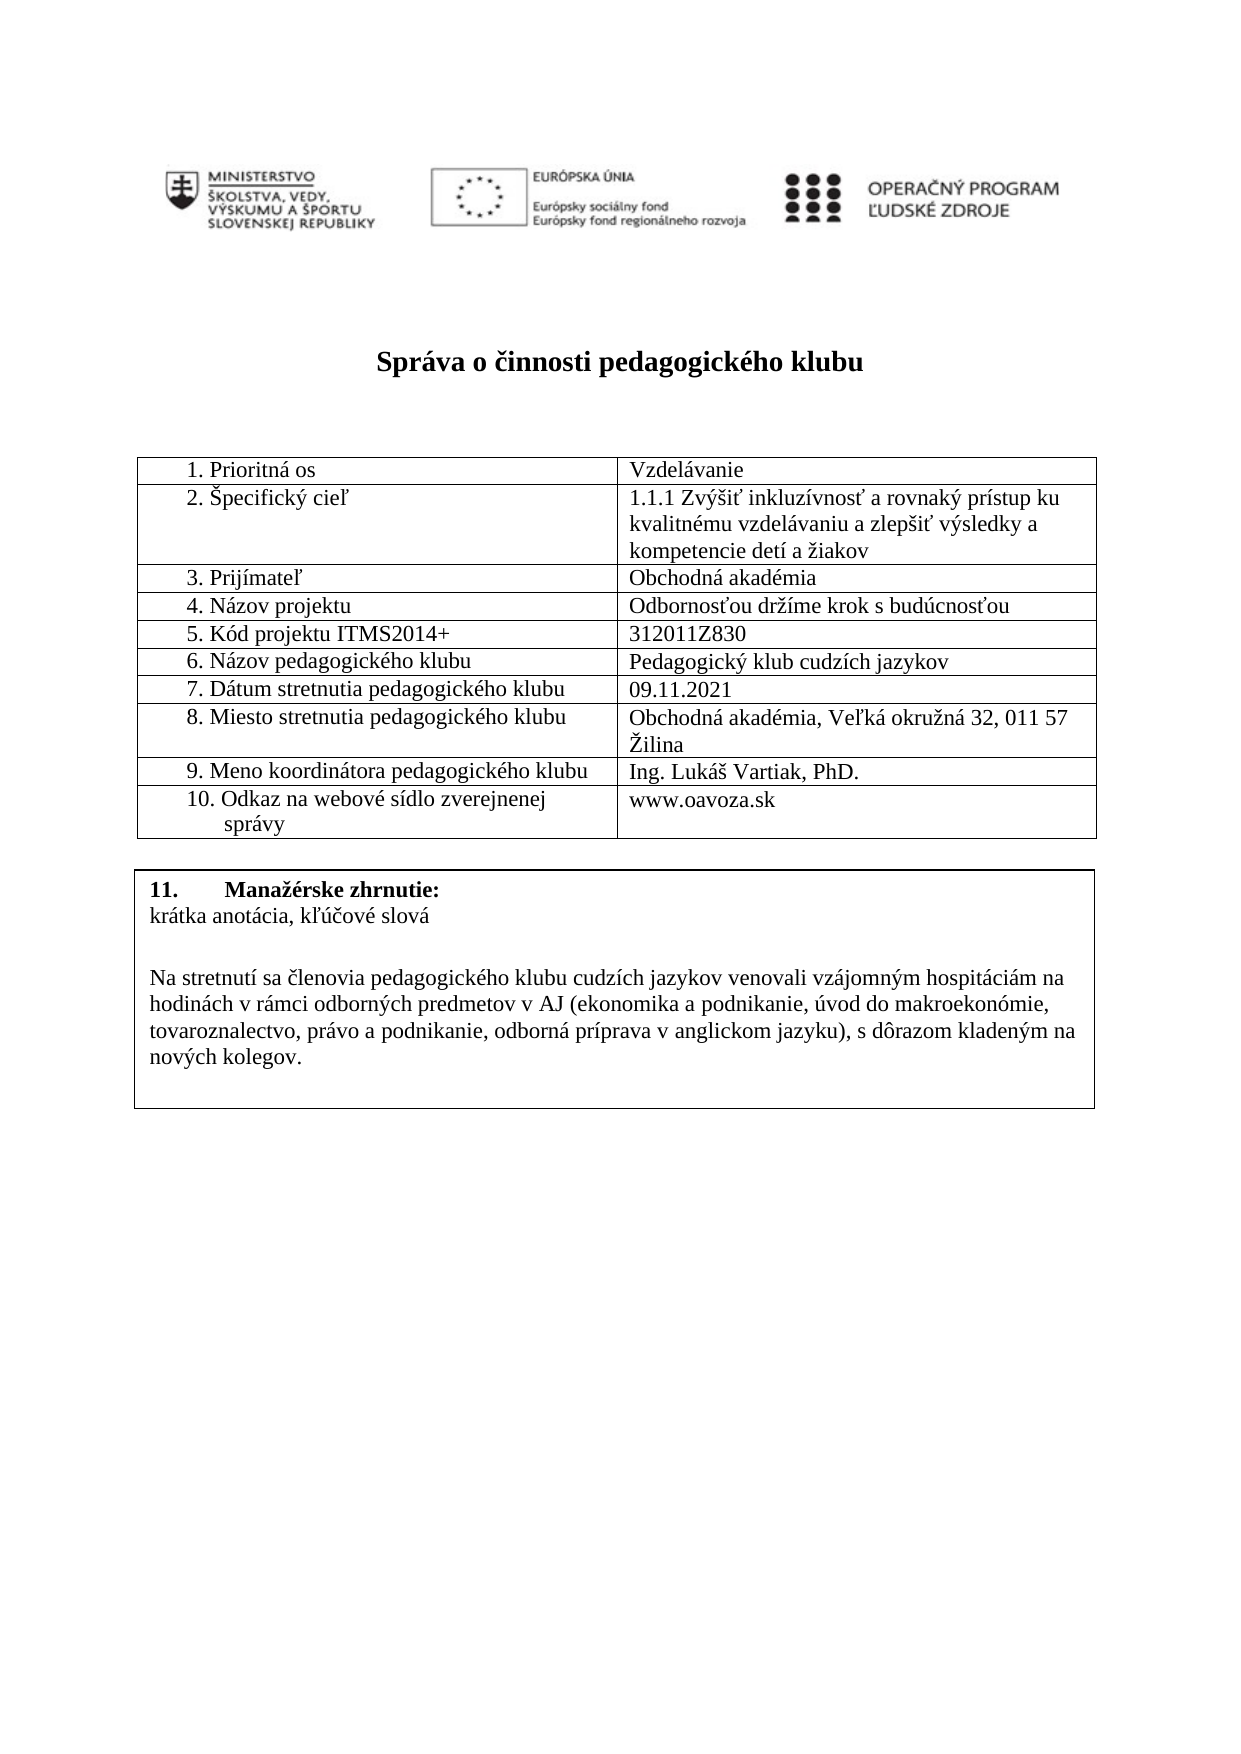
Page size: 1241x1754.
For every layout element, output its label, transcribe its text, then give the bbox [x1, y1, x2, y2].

table_cell 9. Meno koordinátora pedagogického klubu [138, 758, 617, 785]
table_cell 10. Odkaz na webové sídlo zverejnenej správy [138, 786, 617, 838]
subtitle Správa o činnosti pedagogického klubu [374, 344, 866, 377]
table_cell Odbornosťou držíme krok s budúcnosťou [618, 593, 1096, 619]
picture [165, 164, 1060, 232]
table_header 1. Prioritná os [138, 458, 617, 484]
table_cell 312011Z830 [618, 621, 1096, 647]
table_cell 4. Názov projektu [138, 593, 617, 619]
table_cell 6. Názov pedagogického klubu [138, 649, 617, 675]
table_cell 8. Miesto stretnutia pedagogického klubu [138, 704, 617, 757]
table_cell 1.1.1 Zvýšiť inkluzívnosť a rovnaký prístup ku kvalitnému vzdelávaniu a zlepšiť výsledky a kompetencie detí a žiakov [618, 485, 1096, 563]
table_cell 5. Kód projektu ITMS2014+ [138, 621, 617, 647]
table_header Vzdelávanie [618, 458, 1096, 484]
table_cell 2. Špecifický cieľ [138, 485, 617, 563]
table_cell Obchodná akadémia, Veľká okružná 32, 011 57 Žilina [618, 704, 1096, 757]
table_cell 3. Prijímateľ [138, 565, 617, 592]
table_cell 09.11.2021 [618, 676, 1096, 703]
table_cell www.oavoza.sk [618, 786, 1096, 838]
table_cell Pedagogický klub cudzích jazykov [618, 649, 1096, 675]
table_cell Obchodná akadémia [618, 565, 1096, 592]
table_cell 7. Dátum stretnutia pedagogického klubu [138, 676, 617, 703]
table_cell Ing. Lukáš Vartiak, PhD. [618, 758, 1096, 785]
